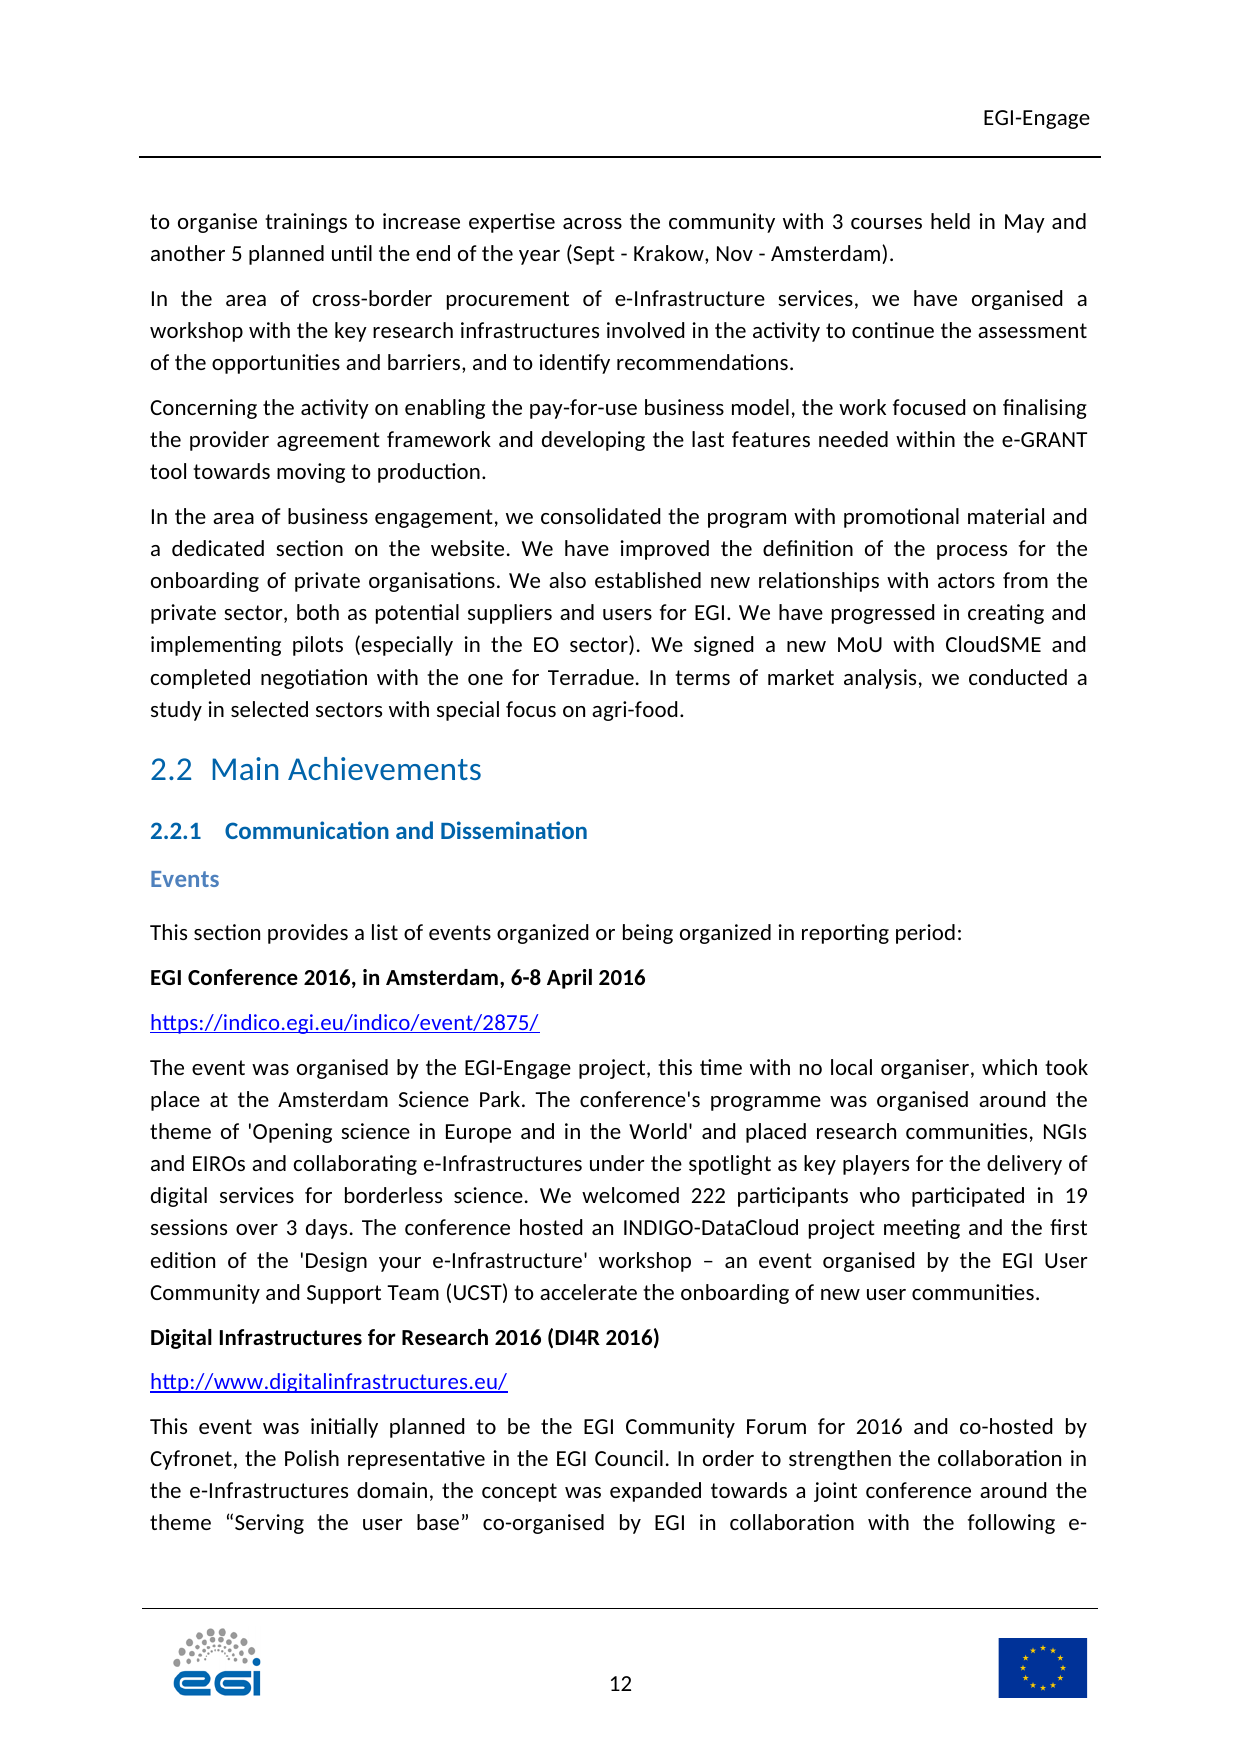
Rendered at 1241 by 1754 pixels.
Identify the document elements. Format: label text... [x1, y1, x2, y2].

text This section provides a list of events organized or being organized in reporting period: [150, 918, 1090, 947]
text Digital Infrastructures for Research 2016 (DI4R 2016) [150, 1323, 1090, 1351]
picture [998, 1638, 1088, 1698]
text The event was organised by the EGI-Engage project, this time with no local organiser, which took place at the Amsterdam Science Park. The conference's programme was organised around the theme of 'Opening science in Europe and in the World' and placed research communities, NGIs and EIROs and collaborating e-Infrastructures under the spotlight as key players for the delivery of digital services for borderless science. We welcomed 222 participants who participated in 19 sessions over 3 days. The conference hosted an INDIGO-DataCloud project meeting and the first edition of the 'Design your e-Infrastructure' workshop – an event organised by the EGI User Community and Support Team (UCST) to accelerate the onboarding of new user communities. [150, 1053, 1090, 1306]
text https://indico.egi.eu/indico/event/2875/ [150, 1008, 1090, 1036]
subtitle Communication and Dissemination [150, 816, 1090, 846]
text In the area of cross-border procurement of e-Infrastructure services, we have organised a workshop with the key research infrastructures involved in the activity to continue the assessment of the opportunities and barriers, and to identify recommendations. [150, 284, 1090, 376]
subtitle Main Achievements [150, 748, 1090, 789]
text In the area of business engagement, we consolidated the program with promotional material and a dedicated section on the website. We have improved the definition of the process for the onboarding of private organisations. We also established new relationships with actors from the private sector, both as potential suppliers and users for EGI. We have progressed in creating and implementing pilots (especially in the EO sector). We signed a new MoU with CloudSME and completed negotiation with the one for Terradue. In terms of market analysis, we conducted a study in selected sectors with special focus on agri-food. [150, 502, 1090, 723]
picture [153, 1626, 279, 1698]
text Events [150, 863, 1090, 893]
text http://www.digitalinfrastructures.eu/ [150, 1367, 1090, 1395]
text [150, 1412, 1090, 1537]
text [150, 207, 1090, 267]
text EGI Conference 2016, in Amsterdam, 6-8 April 2016 [150, 963, 1090, 991]
text Concerning the activity on enabling the pay-for-use business model, the work focused on finalising the provider agreement framework and developing the last features needed within the e-GRANT tool towards moving to production. [150, 393, 1090, 485]
